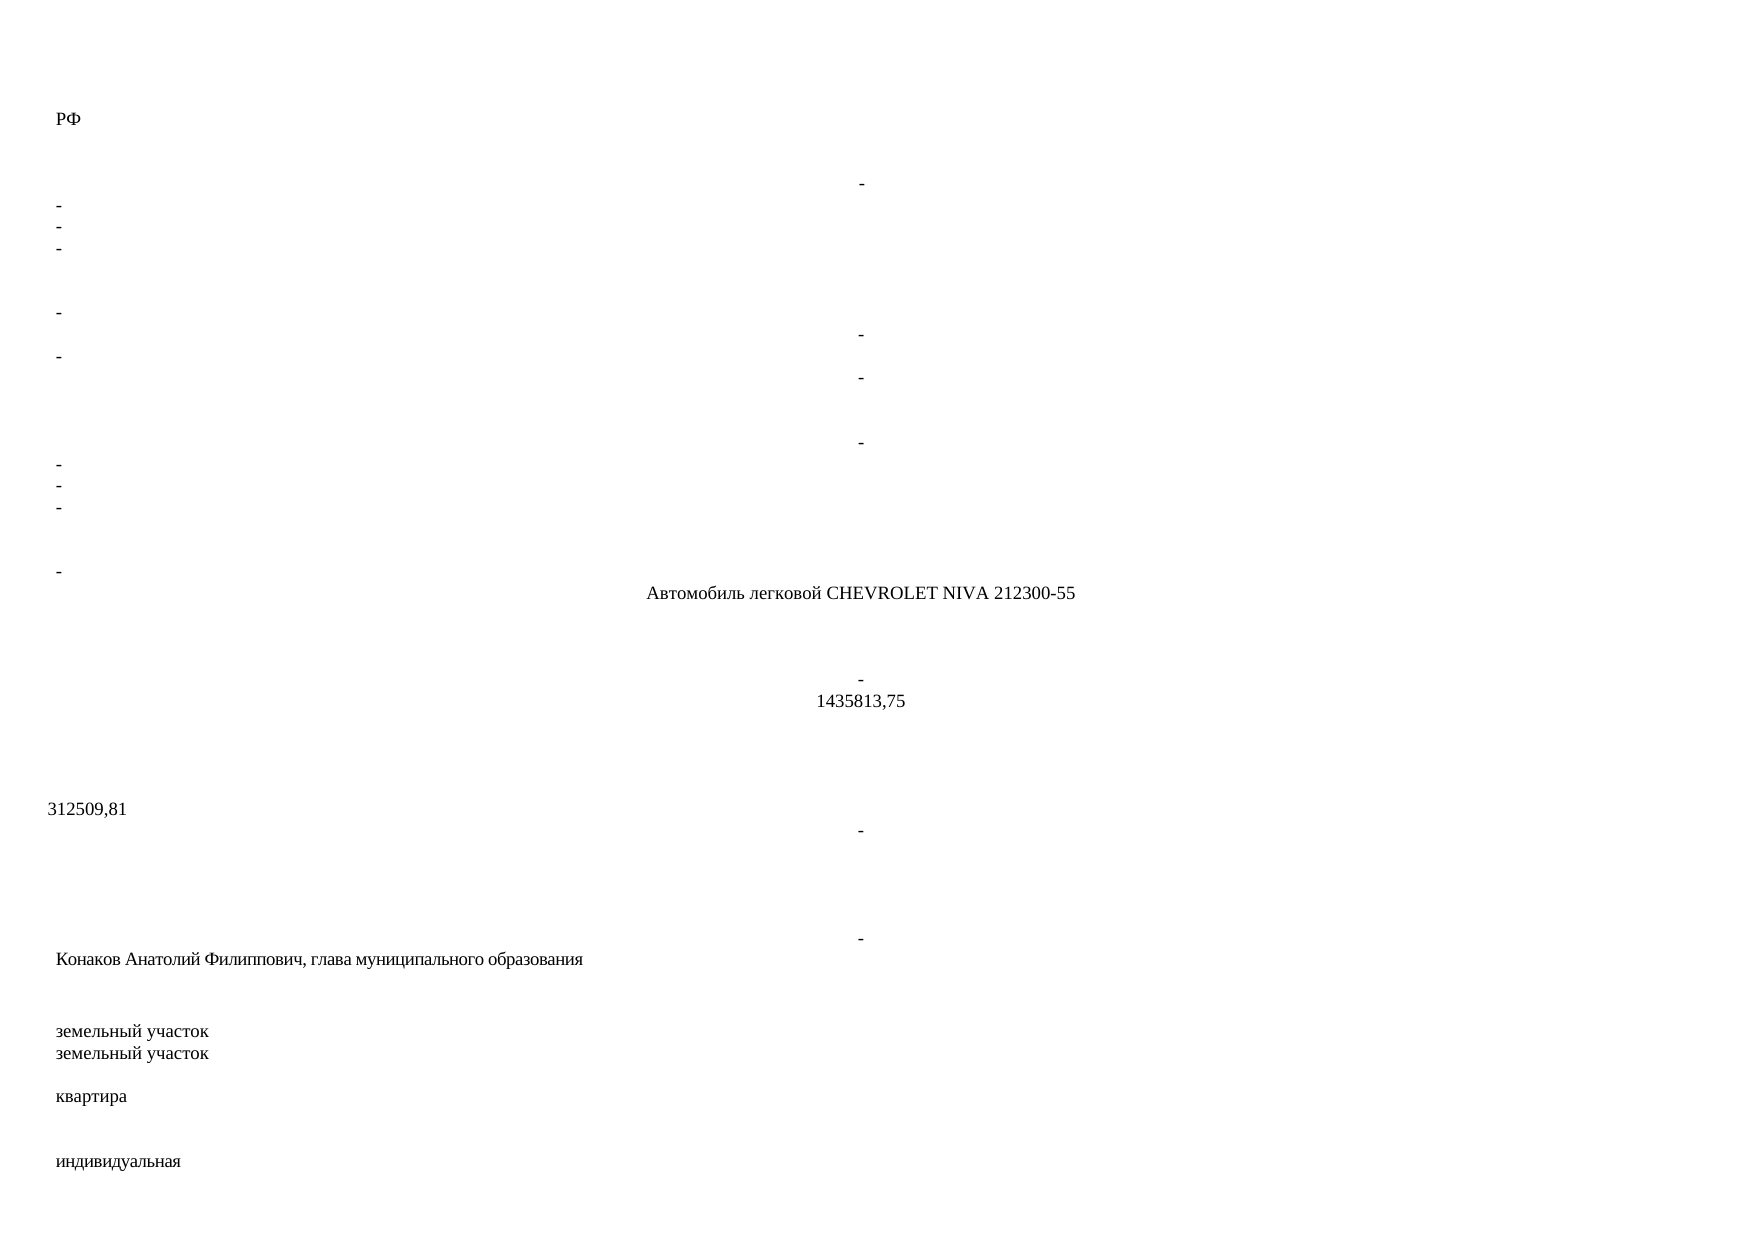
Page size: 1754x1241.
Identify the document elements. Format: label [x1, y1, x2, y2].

table_cell [44, 108, 1678, 1171]
